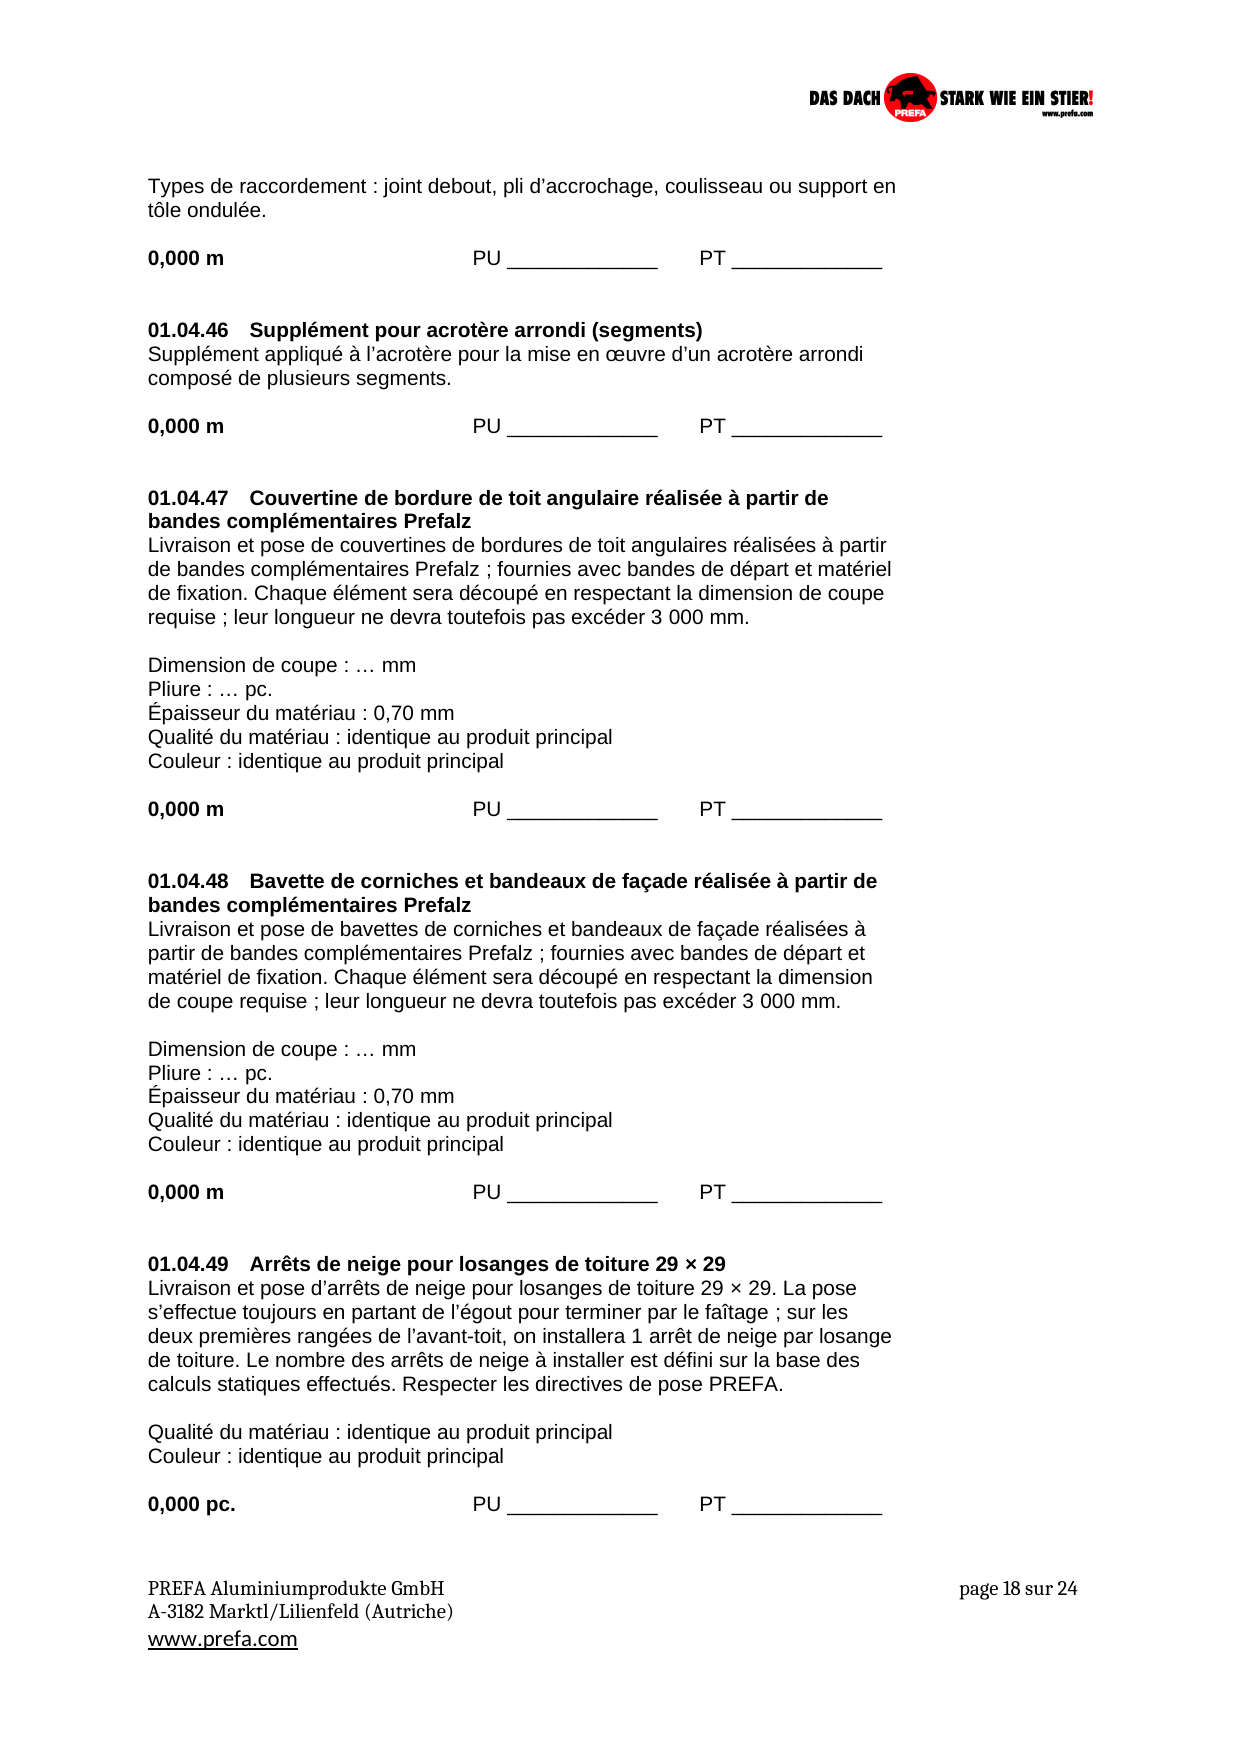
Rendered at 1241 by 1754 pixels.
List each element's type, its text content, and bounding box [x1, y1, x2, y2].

text 0,000 m PU _____________ PT _____________ [148, 413, 898, 437]
text Dimension de coupe : … mm [148, 653, 898, 677]
text Livraison et pose d’arrêts de neige pour losanges de toiture 29 × 29. La pose s’effectue toujours en partant de l’égout pour terminer par le faîtage ; sur les deux premières rangées de l’avant-toit, on installera 1 arrêt de neige par losange de toiture. Le nombre des arrêts de neige à installer est défini sur la base des calculs statiques effectués. Respecter les directives de pose PREFA. [148, 1276, 898, 1396]
text Qualité du matériau : identique au produit principal [148, 1108, 898, 1132]
text 0,000 m PU _____________ PT _____________ [148, 246, 898, 270]
text Qualité du matériau : identique au produit principal [148, 725, 898, 749]
text Couleur : identique au produit principal [148, 1444, 898, 1468]
text Couleur : identique au produit principal [148, 1132, 898, 1156]
picture [810, 73, 1093, 122]
text 0,000 m PU _____________ PT _____________ [148, 797, 898, 821]
text 01.04.48 Bavette de corniches et bandeaux de façade réalisée à partir de bandes complémentaires Prefalz [148, 869, 898, 917]
text Épaisseur du matériau : 0,70 mm [148, 701, 898, 725]
text Qualité du matériau : identique au produit principal [148, 1420, 898, 1444]
text Dimension de coupe : … mm [148, 1036, 898, 1060]
text Pliure : … pc. [148, 677, 898, 701]
text 01.04.47 Couvertine de bordure de toit angulaire réalisée à partir de bandes complémentaires Prefalz [148, 485, 898, 533]
text 01.04.49 Arrêts de neige pour losanges de toiture 29 × 29 [148, 1252, 898, 1276]
text Couleur : identique au produit principal [148, 749, 898, 773]
text Livraison et pose de bavettes de corniches et bandeaux de façade réalisées à partir de bandes complémentaires Prefalz ; fournies avec bandes de départ et matériel de fixation. Chaque élément sera découpé en respectant la dimension de coupe requise ; leur longueur ne devra toutefois pas excéder 3 000 mm. [148, 917, 898, 1012]
text Pliure : … pc. [148, 1060, 898, 1084]
text Types de raccordement : joint debout, pli d’accrochage, coulisseau ou support en tôle ondulée. [148, 174, 898, 222]
text 0,000 pc. PU _____________ PT _____________ [148, 1492, 898, 1516]
text Livraison et pose de couvertines de bordures de toit angulaires réalisées à partir de bandes complémentaires Prefalz ; fournies avec bandes de départ et matériel de fixation. Chaque élément sera découpé en respectant la dimension de coupe requise ; leur longueur ne devra toutefois pas excéder 3 000 mm. [148, 533, 898, 629]
text 01.04.46 Supplément pour acrotère arrondi (segments) [148, 318, 898, 342]
text Épaisseur du matériau : 0,70 mm [148, 1084, 898, 1108]
text Supplément appliqué à l’acrotère pour la mise en œuvre d’un acrotère arrondi composé de plusieurs segments. [148, 342, 898, 389]
text 0,000 m PU _____________ PT _____________ [148, 1180, 898, 1204]
